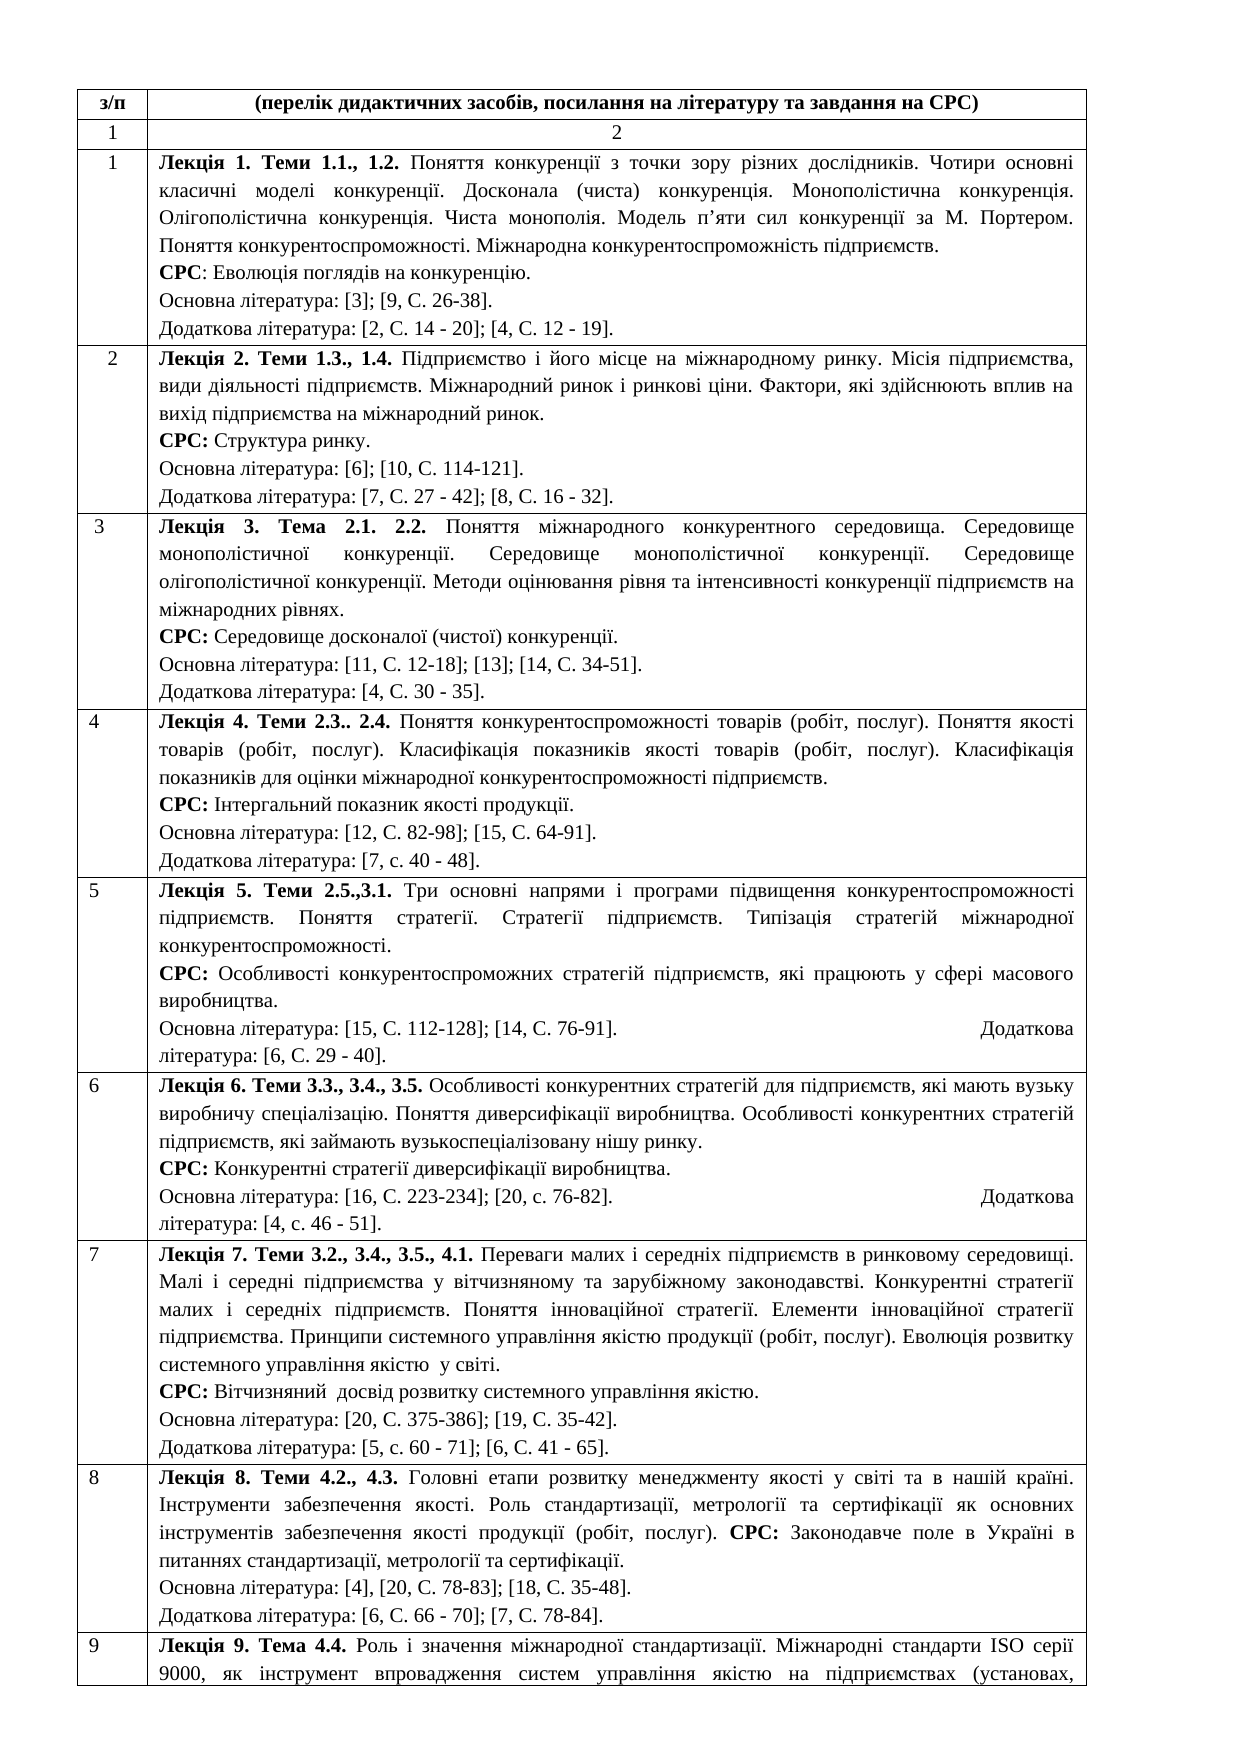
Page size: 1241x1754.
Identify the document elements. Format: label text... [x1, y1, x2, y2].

table_cell Лекція 1. Теми 1.1., 1.2. Поняття конкуренції з точки зору різних дослідників. Чотири основні класичні моделі конкуренції. Досконала (чиста) конкуренція. Монополістична конкуренція. Олігополістична конкуренція. Чиста монополія. Модель п’яти сил конкуренції за М. Портером. Поняття конкурентоспроможності. Міжнародна конкурентоспроможність підприємств. СРС: Еволюція поглядів на конкуренцію. Основна література: [3]; [9, С. 26-38]. Додаткова література: [2, С. 14 - 20]; [4, С. 12 - 19]. [148, 150, 1086, 344]
table_cell 3 [78, 514, 147, 708]
table_cell Лекція 7. Теми 3.2., 3.4., 3.5., 4.1. Переваги малих і середніх підприємств в ринковому середовищі. Малі і середні підприємства у вітчизняному та зарубіжному законодавстві. Конкурентні стратегії малих і середніх підприємств. Поняття інноваційної стратегії. Елементи інноваційної стратегії підприємства. Принципи системного управління якістю продукції (робіт, послуг). Еволюція розвитку системного управління якістю у світі. СРС: Вітчизняний досвід розвитку системного управління якістю. Основна література: [20, С. 375-386]; [19, С. 35-42]. Додаткова література: [5, с. 60 - 71]; [6, С. 41 - 65]. [148, 1241, 1086, 1464]
table_cell Лекція 8. Теми 4.2., 4.3. Головні етапи розвитку менеджменту якості у світі та в нашій країні. Інструменти забезпечення якості. Роль стандартизації, метрології та сертифікації як основних інструментів забезпечення якості продукції (робіт, послуг). СРС: Законодавче поле в Україні в питаннях стандартизації, метрології та сертифікації. Основна література: [4], [20, С. 78-83]; [18, С. 35-48]. Додаткова література: [6, С. 66 - 70]; [7, С. 78-84]. [148, 1465, 1086, 1632]
table_cell Лекція 3. Тема 2.1. 2.2. Поняття міжнародного конкурентного середовища. Середовище монополістичної конкуренції. Середовище монополістичної конкуренції. Середовище олігополістичної конкуренції. Методи оцінювання рівня та інтенсивності конкуренції підприємств на міжнародних рівнях. СРС: Середовище досконалої (чистої) конкуренції. Основна література: [11, С. 12-18]; [13]; [14, С. 34-51]. Додаткова література: [4, С. 30 - 35]. [148, 514, 1086, 708]
table_cell 1 [78, 150, 147, 344]
table_cell 6 [78, 1073, 147, 1240]
table_cell 1 [78, 120, 147, 149]
table_header № з/п [78, 90, 147, 119]
table_cell 9 [78, 1633, 147, 1684]
table_cell Лекція 4. Теми 2.3.. 2.4. Поняття конкурентоспроможності товарів (робіт, послуг). Поняття якості товарів (робіт, послуг). Класифікація показників якості товарів (робіт, послуг). Класифікація показників для оцінки міжнародної конкурентоспроможності підприємств. СРС: Інтергальний показник якості продукції. Основна література: [12, С. 82-98]; [15, С. 64-91]. Додаткова література: [7, с. 40 - 48]. [148, 710, 1086, 877]
table_cell 2 [148, 120, 1086, 149]
table_cell Лекція 6. Теми 3.3., 3.4., 3.5. Особливості конкурентних стратегій для підприємств, які мають вузьку виробничу спеціалізацію. Поняття диверсифікації виробництва. Особливості конкурентних стратегій підприємств, які займають вузькоспеціалізовану нішу ринку. СРС: Конкурентні стратегії диверсифікації виробництва. Основна література: [16, С. 223-234]; [20, с. 76-82]. Додаткова література: [4, с. 46 - 51]. [148, 1073, 1086, 1240]
table_cell 2 [78, 346, 147, 513]
table_cell 4 [78, 710, 147, 877]
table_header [148, 90, 1086, 119]
table_cell 5 [78, 878, 147, 1072]
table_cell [148, 1633, 1086, 1684]
table_cell 8 [78, 1465, 147, 1632]
table_cell 7 [78, 1241, 147, 1464]
table_cell Лекція 2. Теми 1.3., 1.4. Підприємство і його місце на міжнародному ринку. Місія підприємства, види діяльності підприємств. Міжнародний ринок і ринкові ціни. Фактори, які здійснюють вплив на вихід підприємства на міжнародний ринок. СРС: Структура ринку. Основна література: [6]; [10, С. 114-121]. Додаткова література: [7, С. 27 - 42]; [8, С. 16 - 32]. [148, 346, 1086, 513]
table_cell Лекція 5. Теми 2.5.,3.1. Три основні напрями і програми підвищення конкурентоспроможності підприємств. Поняття стратегії. Стратегії підприємств. Типізація стратегій міжнародної конкурентоспроможності. СРС: Особливості конкурентоспроможних стратегій підприємств, які працюють у сфері масового виробництва. Основна література: [15, С. 112-128]; [14, С. 76-91]. Додаткова література: [6, С. 29 - 40]. [148, 878, 1086, 1072]
